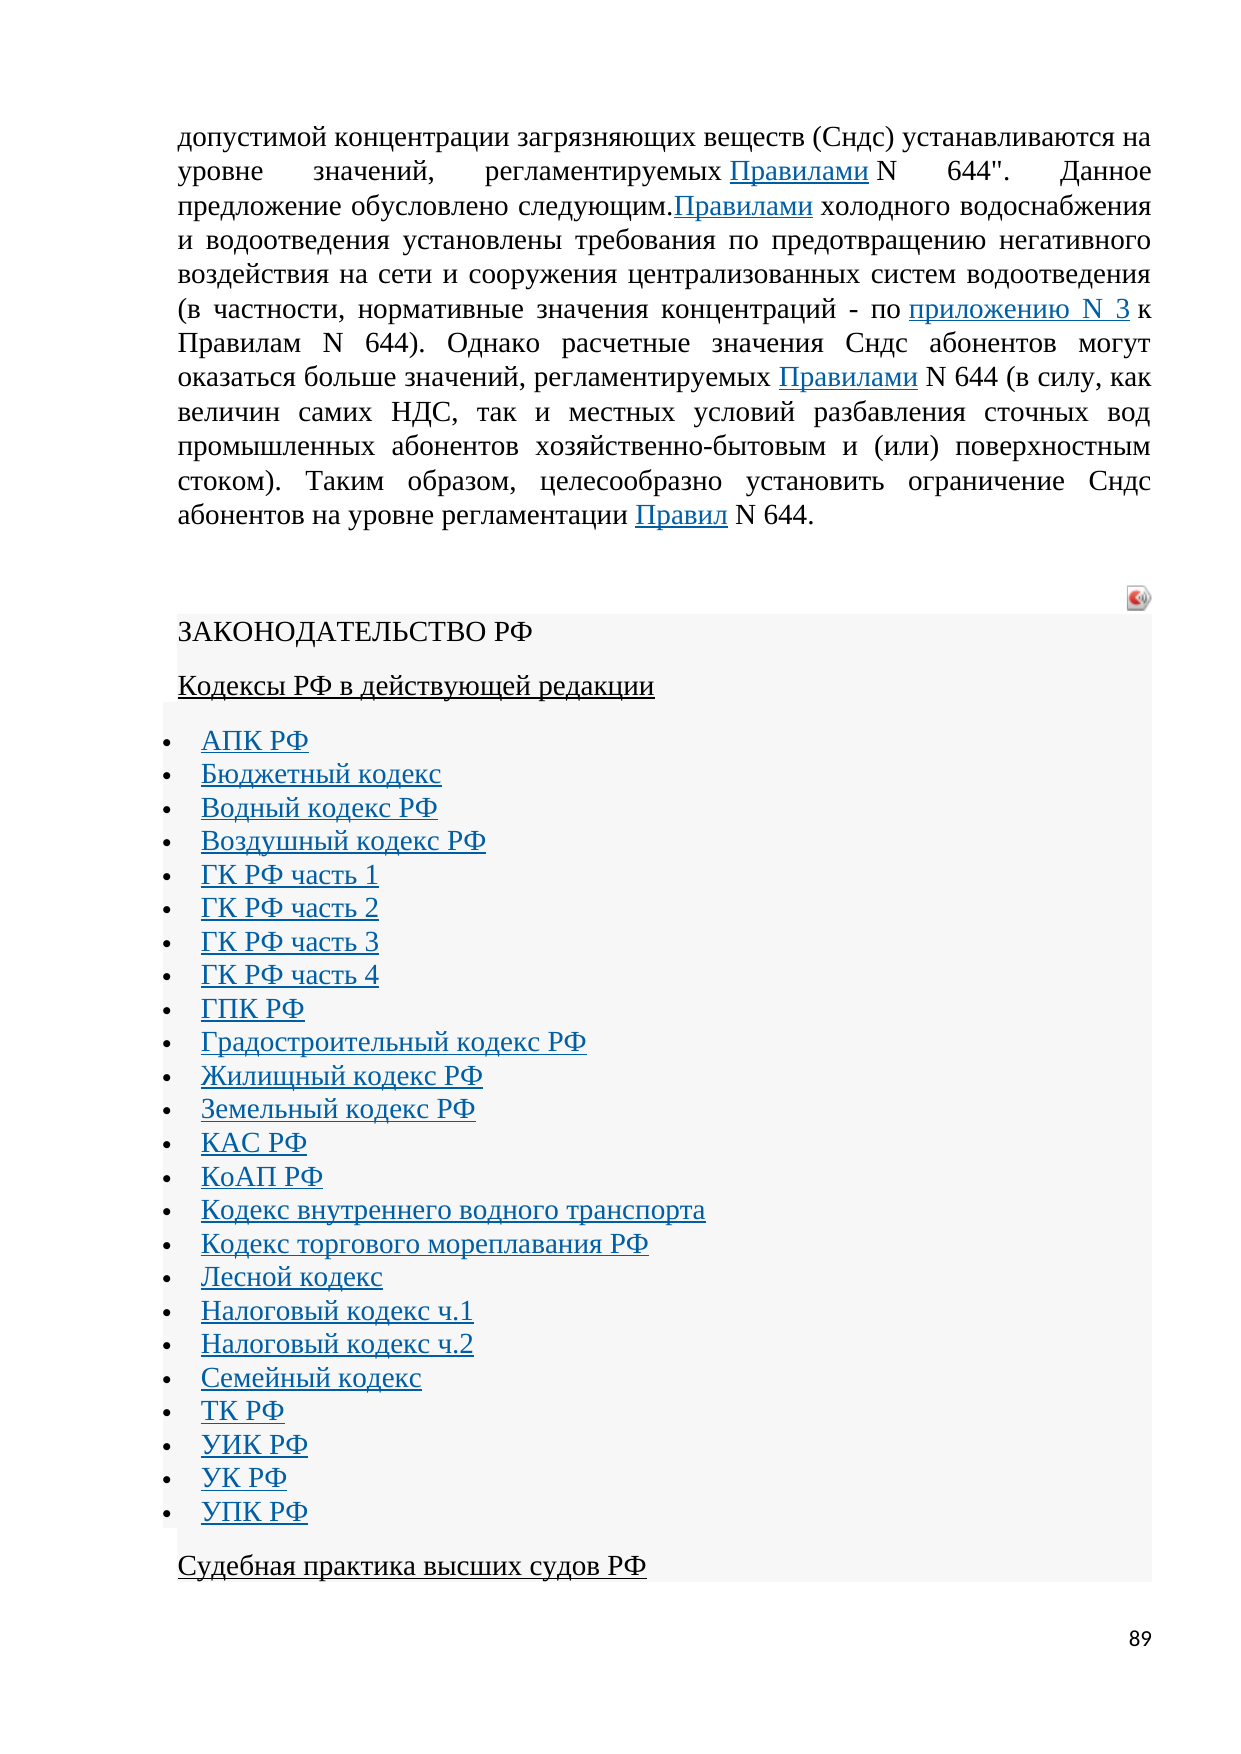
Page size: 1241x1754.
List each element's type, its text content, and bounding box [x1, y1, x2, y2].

list КАС РФ [163, 1125, 1152, 1159]
list Семейный кодекс [163, 1360, 1152, 1393]
list Кодекс торгового мореплавания РФ [163, 1226, 1152, 1259]
list ГК РФ часть 4 [163, 957, 1152, 991]
list УИК РФ [163, 1427, 1152, 1461]
list ТК РФ [163, 1393, 1152, 1427]
list ГПК РФ [163, 991, 1152, 1024]
list Воздушный кодекс РФ [163, 823, 1152, 857]
list Налоговый кодекс ч.1 [163, 1293, 1152, 1326]
list УПК РФ [163, 1494, 1152, 1528]
list Градостроительный кодекс РФ [163, 1024, 1152, 1058]
list Лесной кодекс [163, 1259, 1152, 1293]
picture [1126, 585, 1152, 611]
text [177, 118, 1152, 531]
list ГК РФ часть 2 [163, 890, 1152, 924]
list Водный кодекс РФ [163, 790, 1152, 823]
text ЗАКОНОДАТЕЛЬСТВО РФ [177, 614, 1152, 647]
text Судебная практика высших судов РФ [177, 1548, 1152, 1582]
list КоАП РФ [163, 1159, 1152, 1192]
list Земельный кодекс РФ [163, 1092, 1152, 1125]
list ГК РФ часть 1 [163, 857, 1152, 890]
list УК РФ [163, 1461, 1152, 1494]
list Жилищный кодекс РФ [163, 1058, 1152, 1092]
list Бюджетный кодекс [163, 756, 1152, 790]
list Кодекс внутреннего водного транспорта [163, 1192, 1152, 1226]
list АПК РФ [163, 723, 1152, 756]
list Налоговый кодекс ч.2 [163, 1326, 1152, 1360]
list ГК РФ часть 3 [163, 924, 1152, 957]
text Кодексы РФ в действующей редакции [177, 668, 1152, 702]
